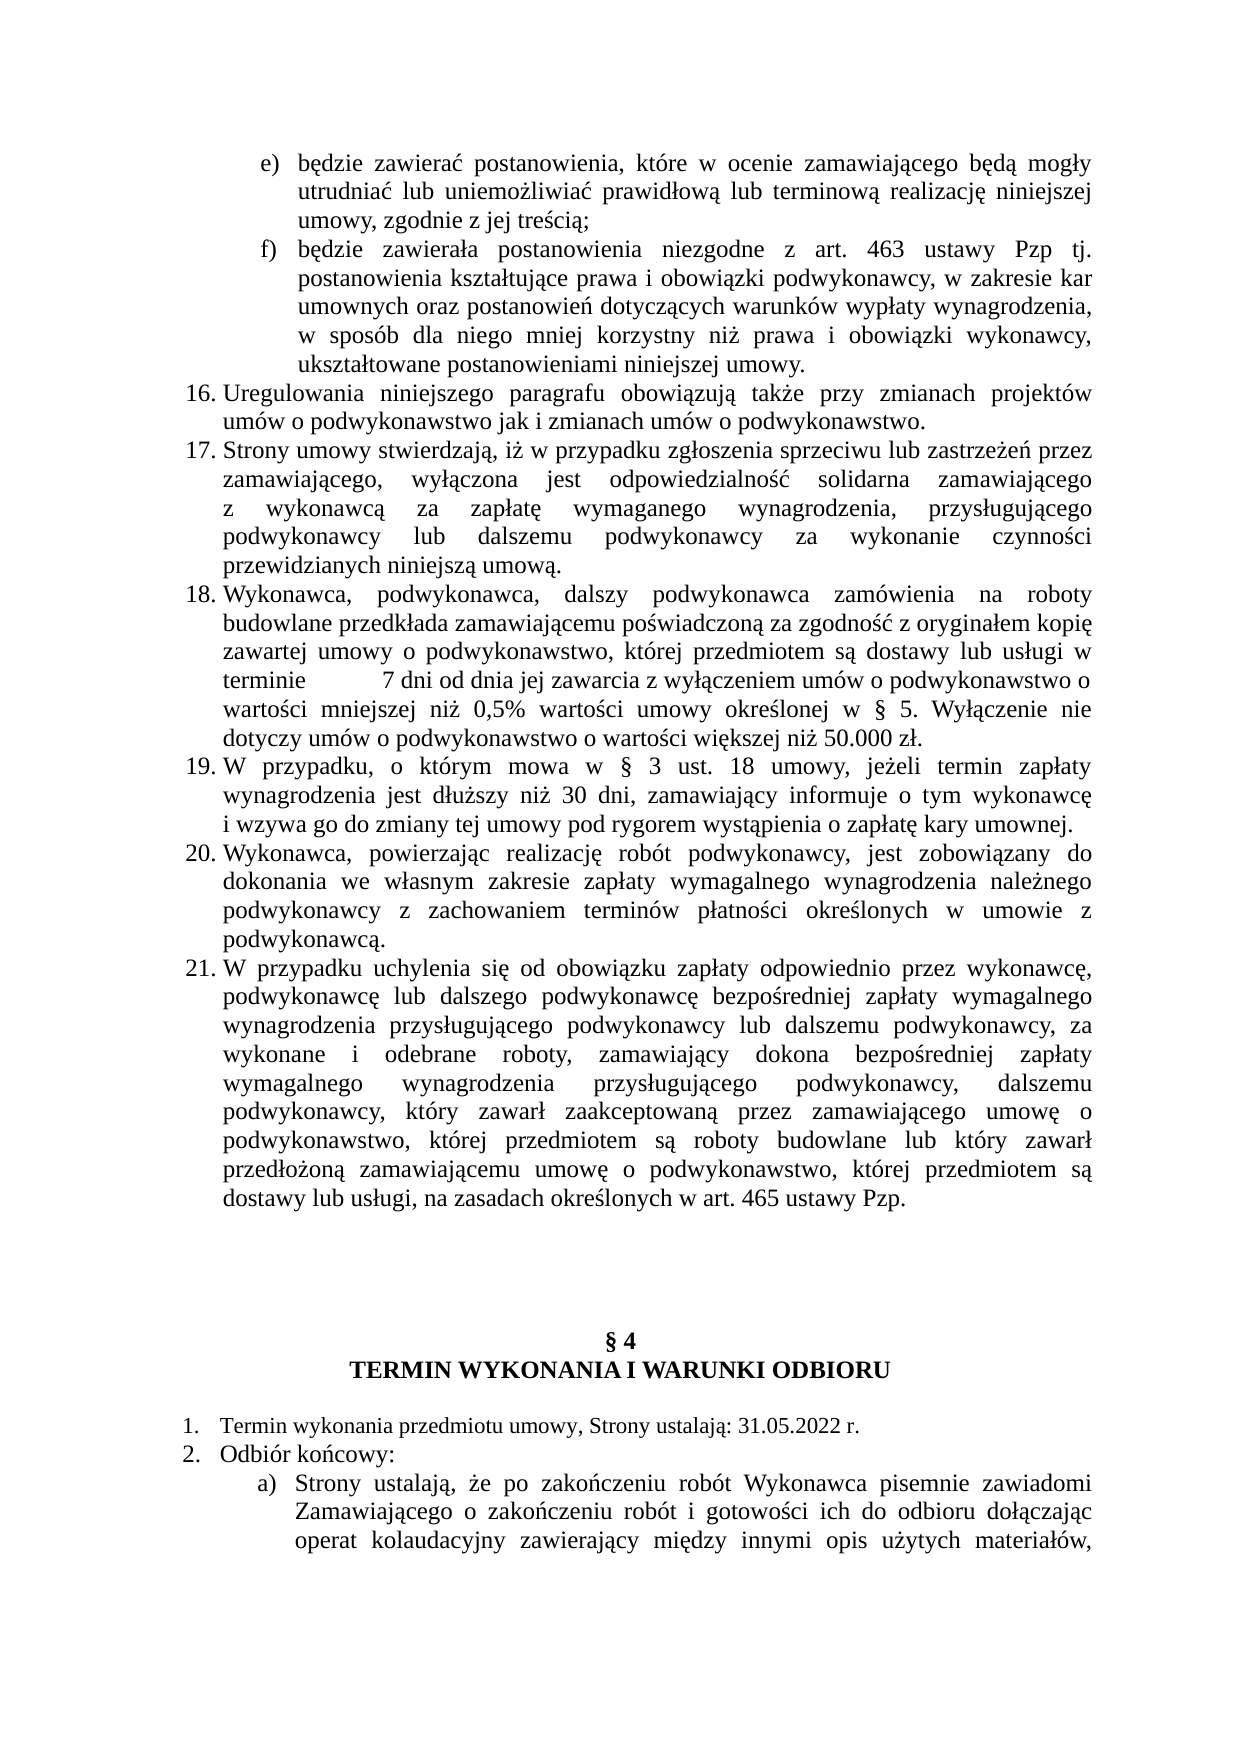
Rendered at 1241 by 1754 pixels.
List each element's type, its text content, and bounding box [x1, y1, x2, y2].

list W przypadku uchylenia się od obowiązku zapłaty odpowiednio przez wykonawcę, podwykonawcę lub dalszego podwykonawcę bezpośredniej zapłaty wymagalnego wynagrodzenia przysługującego podwykonawcy lub dalszemu podwykonawcy, za wykonane i odebrane roboty, zamawiający dokona bezpośredniej zapłaty wymagalnego wynagrodzenia przysługującego podwykonawcy, dalszemu podwykonawcy, który zawarł zaakceptowaną przez zamawiającego umowę o podwykonawstwo, której przedmiotem są roboty budowlane lub który zawarł przedłożoną zamawiającemu umowę o podwykonawstwo, której przedmiotem są dostawy lub usługi, na zasadach określonych w art. 465 ustawy Pzp. [185, 953, 1093, 1211]
list Wykonawca, powierzając realizację robót podwykonawcy, jest zobowiązany do dokonania we własnym zakresie zapłaty wymagalnego wynagrodzenia należnego podwykonawcy z zachowaniem terminów płatności określonych w umowie z podwykonawcą. [185, 838, 1093, 953]
list W przypadku, o którym mowa w § 3 ust. 18 umowy, jeżeli termin zapłaty wynagrodzenia jest dłuższy niż 30 dni, zamawiający informuje o tym wykonawcę i wzywa go do zmiany tej umowy pod rygorem wystąpienia o zapłatę kary umownej. [185, 751, 1093, 838]
list Wykonawca, podwykonawca, dalszy podwykonawca zamówienia na roboty budowlane przedkłada zamawiającemu poświadczoną za zgodność z oryginałem kopię zawartej umowy o podwykonawstwo, której przedmiotem są dostawy lub usługi w terminie 7 dni od dnia jej zawarcia z wyłączeniem umów o podwykonawstwo o wartości mniejszej niż 0,5% wartości umowy określonej w § 5. Wyłączenie nie dotyczy umów o podwykonawstwo o wartości większej niż 50.000 zł. [185, 579, 1093, 751]
list będzie zawierała postanowienia niezgodne z art. 463 ustawy Pzp tj. postanowienia kształtujące prawa i obowiązki podwykonawcy, w zakresie kar umownych oraz postanowień dotyczących warunków wypłaty wynagrodzenia, w sposób dla niego mniej korzystny niż prawa i obowiązki wykonawcy, ukształtowane postanowieniami niniejszej umowy. [260, 234, 1093, 378]
list będzie zawierać postanowienia, które w ocenie zamawiającego będą mogły utrudniać lub uniemożliwiać prawidłową lub terminową realizację niniejszej umowy, zgodnie z jej treścią; [260, 148, 1093, 234]
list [257, 1468, 1093, 1554]
text § 4 [148, 1326, 1093, 1355]
list Odbiór końcowy: [182, 1439, 1093, 1468]
list Strony umowy stwierdzają, iż w przypadku zgłoszenia sprzeciwu lub zastrzeżeń przez zamawiającego, wyłączona jest odpowiedzialność solidarna zamawiającego z wykonawcą za zapłatę wymaganego wynagrodzenia, przysługującego podwykonawcy lub dalszemu podwykonawcy za wykonanie czynności przewidzianych niniejszą umową. [185, 435, 1093, 579]
list Termin wykonania przedmiotu umowy, Strony ustalają: 31.05.2022 r. [182, 1413, 1093, 1439]
list Uregulowania niniejszego paragrafu obowiązują także przy zmianach projektów umów o podwykonawstwo jak i zmianach umów o podwykonawstwo. [185, 378, 1093, 435]
text TERMIN WYKONANIA I WARUNKI ODBIORU [148, 1355, 1093, 1384]
